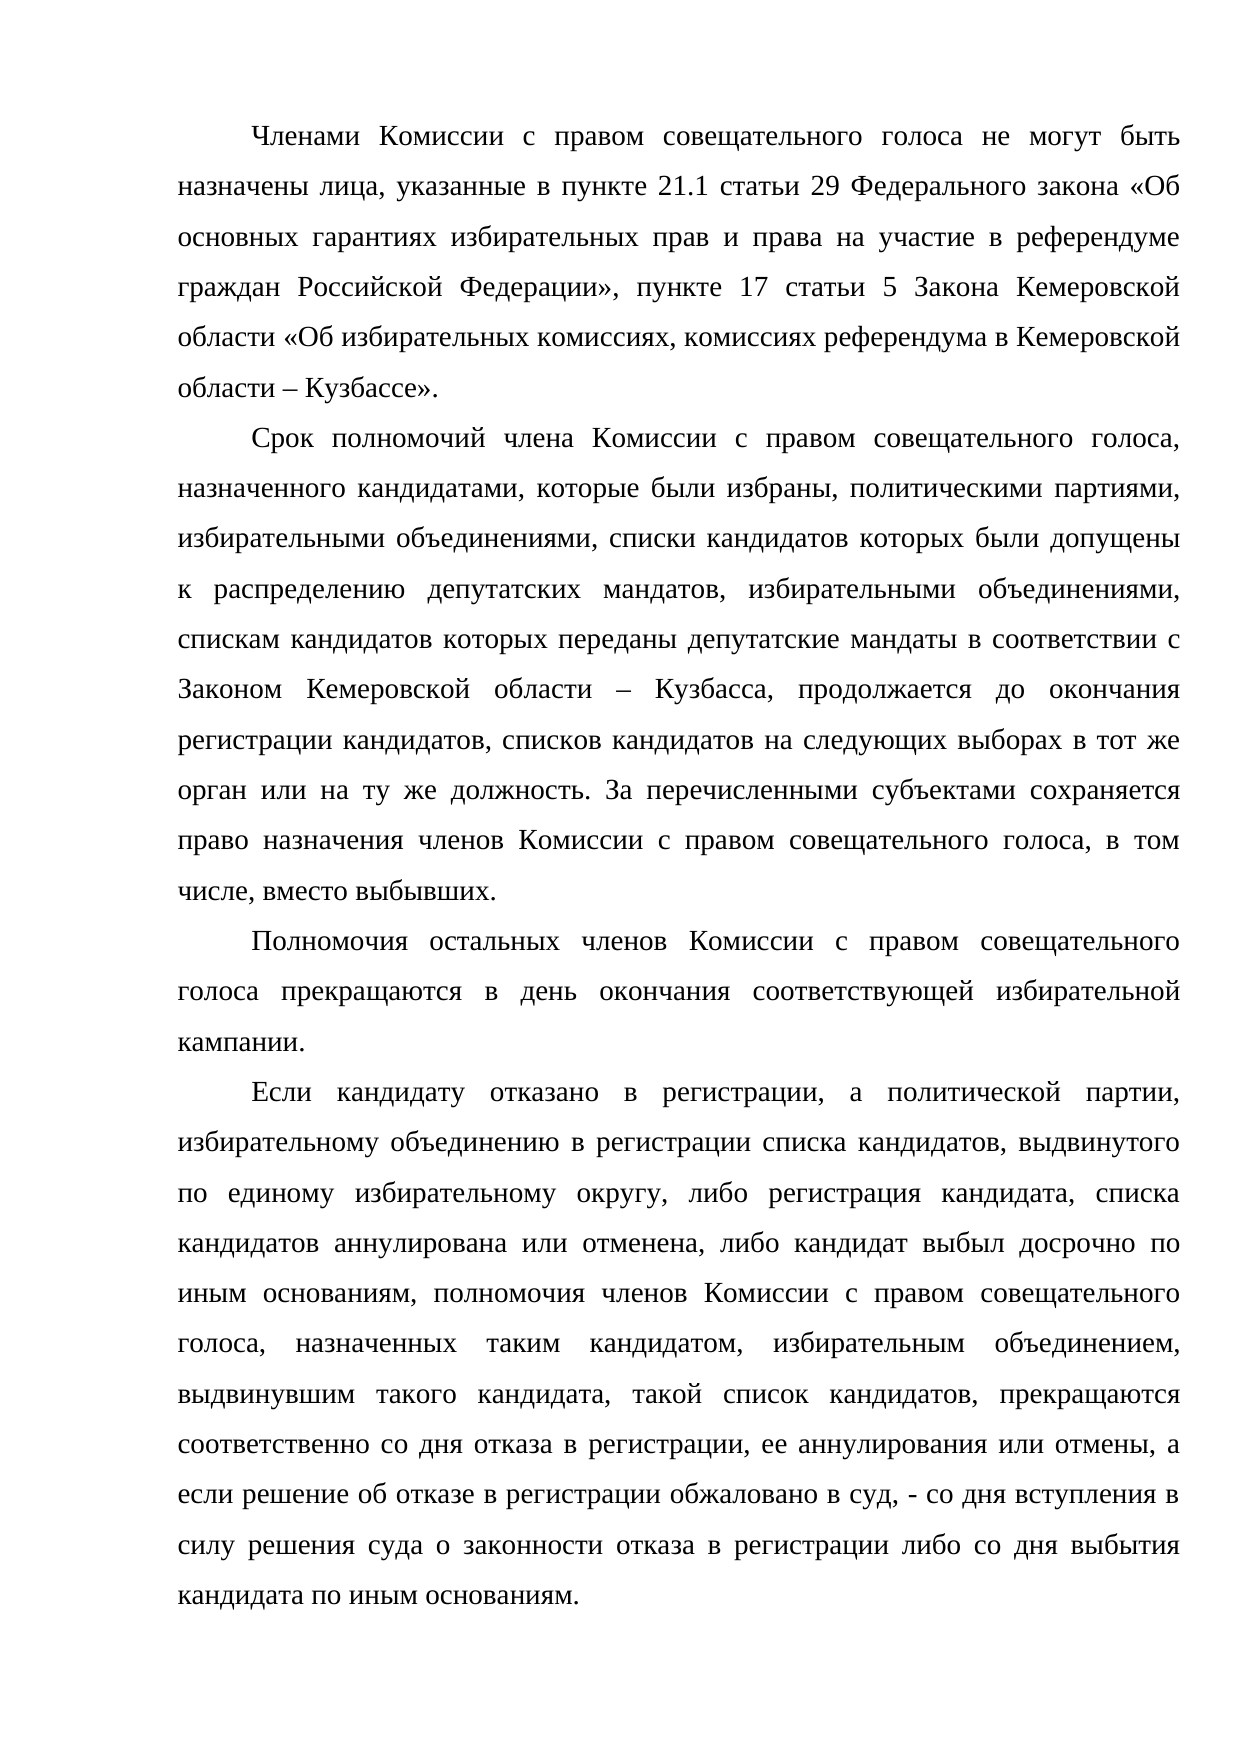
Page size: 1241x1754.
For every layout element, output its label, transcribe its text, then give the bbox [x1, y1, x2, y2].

text Членами Комиссии с правом совещательного голоса не могут быть назначены лица, указанные в пункте 21.1 статьи 29 Федерального закона «Об основных гарантиях избирательных прав и права на участие в референдуме граждан Российской Федерации», пункте 17 статьи 5 Закона Кемеровской области «Об избирательных комиссиях, комиссиях референдума в Кемеровской области – Кузбассе». [177, 118, 1181, 403]
text Полномочия остальных членов Комиссии с правом совещательного голоса прекращаются в день окончания соответствующей избирательной кампании. [177, 923, 1181, 1057]
text Если кандидату отказано в регистрации, а политической партии, избирательному объединению в регистрации списка кандидатов, выдвинутого по единому избирательному округу, либо регистрация кандидата, списка кандидатов аннулирована или отменена, либо кандидат выбыл досрочно по иным основаниям, полномочия членов Комиссии с правом совещательного голоса, назначенных таким кандидатом, избирательным объединением, выдвинувшим такого кандидата, такой список кандидатов, прекращаются соответственно со дня отказа в регистрации, ее аннулирования или отмены, а если решение об отказе в регистрации обжаловано в суд, - со дня вступления в силу решения суда о законности отказа в регистрации либо со дня выбытия кандидата по иным основаниям. [177, 1074, 1181, 1611]
text Срок полномочий члена Комиссии с правом совещательного голоса, назначенного кандидатами, которые были избраны, политическими партиями, избирательными объединениями, списки кандидатов которых были допущены к распределению депутатских мандатов, избирательными объединениями, спискам кандидатов которых переданы депутатские мандаты в соответствии с Законом Кемеровской области – Кузбасса, продолжается до окончания регистрации кандидатов, списков кандидатов на следующих выборах в тот же орган или на ту же должность. За перечисленными субъектами сохраняется право назначения членов Комиссии с правом совещательного голоса, в том числе, вместо выбывших. [177, 420, 1181, 906]
